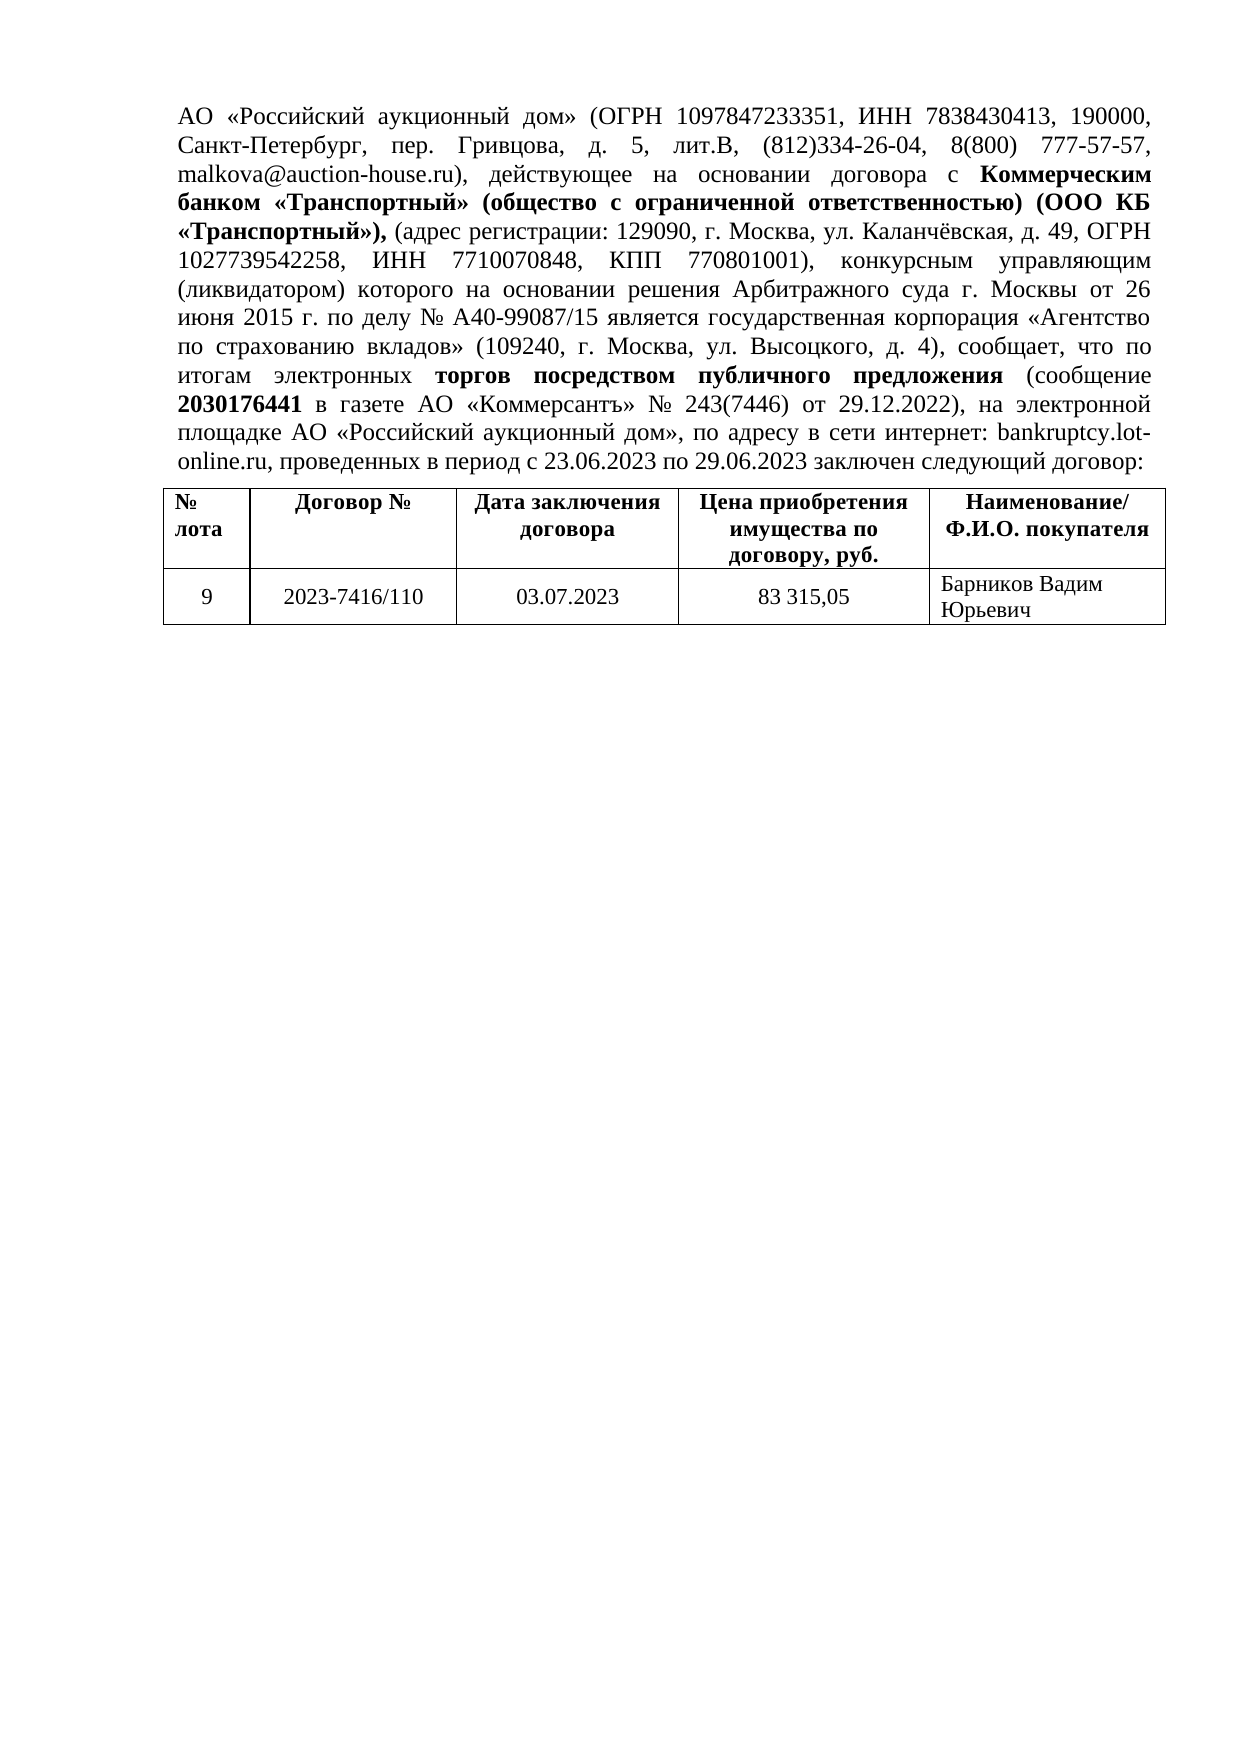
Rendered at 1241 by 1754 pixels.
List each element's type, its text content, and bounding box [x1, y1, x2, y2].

table_cell 2023-7416/110 [251, 569, 456, 624]
table_header Договор № [251, 489, 456, 567]
table_header Цена приобретения имущества по договору, руб. [679, 489, 929, 567]
table_cell 83 315,05 [679, 569, 929, 624]
table_cell 03.07.2023 [457, 569, 678, 624]
table_header Наименование/ Ф.И.О. покупателя [930, 489, 1165, 567]
table_header № лота [164, 489, 249, 567]
table_cell 9 [164, 569, 249, 624]
table_header Дата заключения договора [457, 489, 678, 567]
text АО «Российский аукционный дом» (ОГРН 1097847233351, ИНН 7838430413, 190000, Санкт-Петербург, пер. Гривцова, д. 5, лит.В, (812)334-26-04, 8(800) 777-57-57, malkova@auction-house.ru), действующее на основании договора с Коммерческим банком «Транспортный» (общество с ограниченной ответственностью) (ООО КБ «Транспортный»), (адрес регистрации: 129090, г. Москва, ул. Каланчёвская, д. 49, ОГРН 1027739542258, ИНН 7710070848, КПП 770801001), конкурсным управляющим (ликвидатором) которого на основании решения Арбитражного суда г. Москвы от 26 июня 2015 г. по делу № А40-99087/15 является государственная корпорация «Агентство по страхованию вкладов» (109240, г. Москва, ул. Высоцкого, д. 4), сообщает, что по итогам электронных торгов посредством публичного предложения (сообщение 2030176441 в газете АО «Коммерсантъ» № 243(7446) от 29.12.2022), на электронной площадке АО «Российский аукционный дом», по адресу в сети интернет: bankruptcy.lot-online.ru, проведенных в период с 23.06.2023 по 29.06.2023 заключен следующий договор: [177, 101, 1152, 475]
table_cell Барников Вадим Юрьевич [930, 569, 1165, 624]
